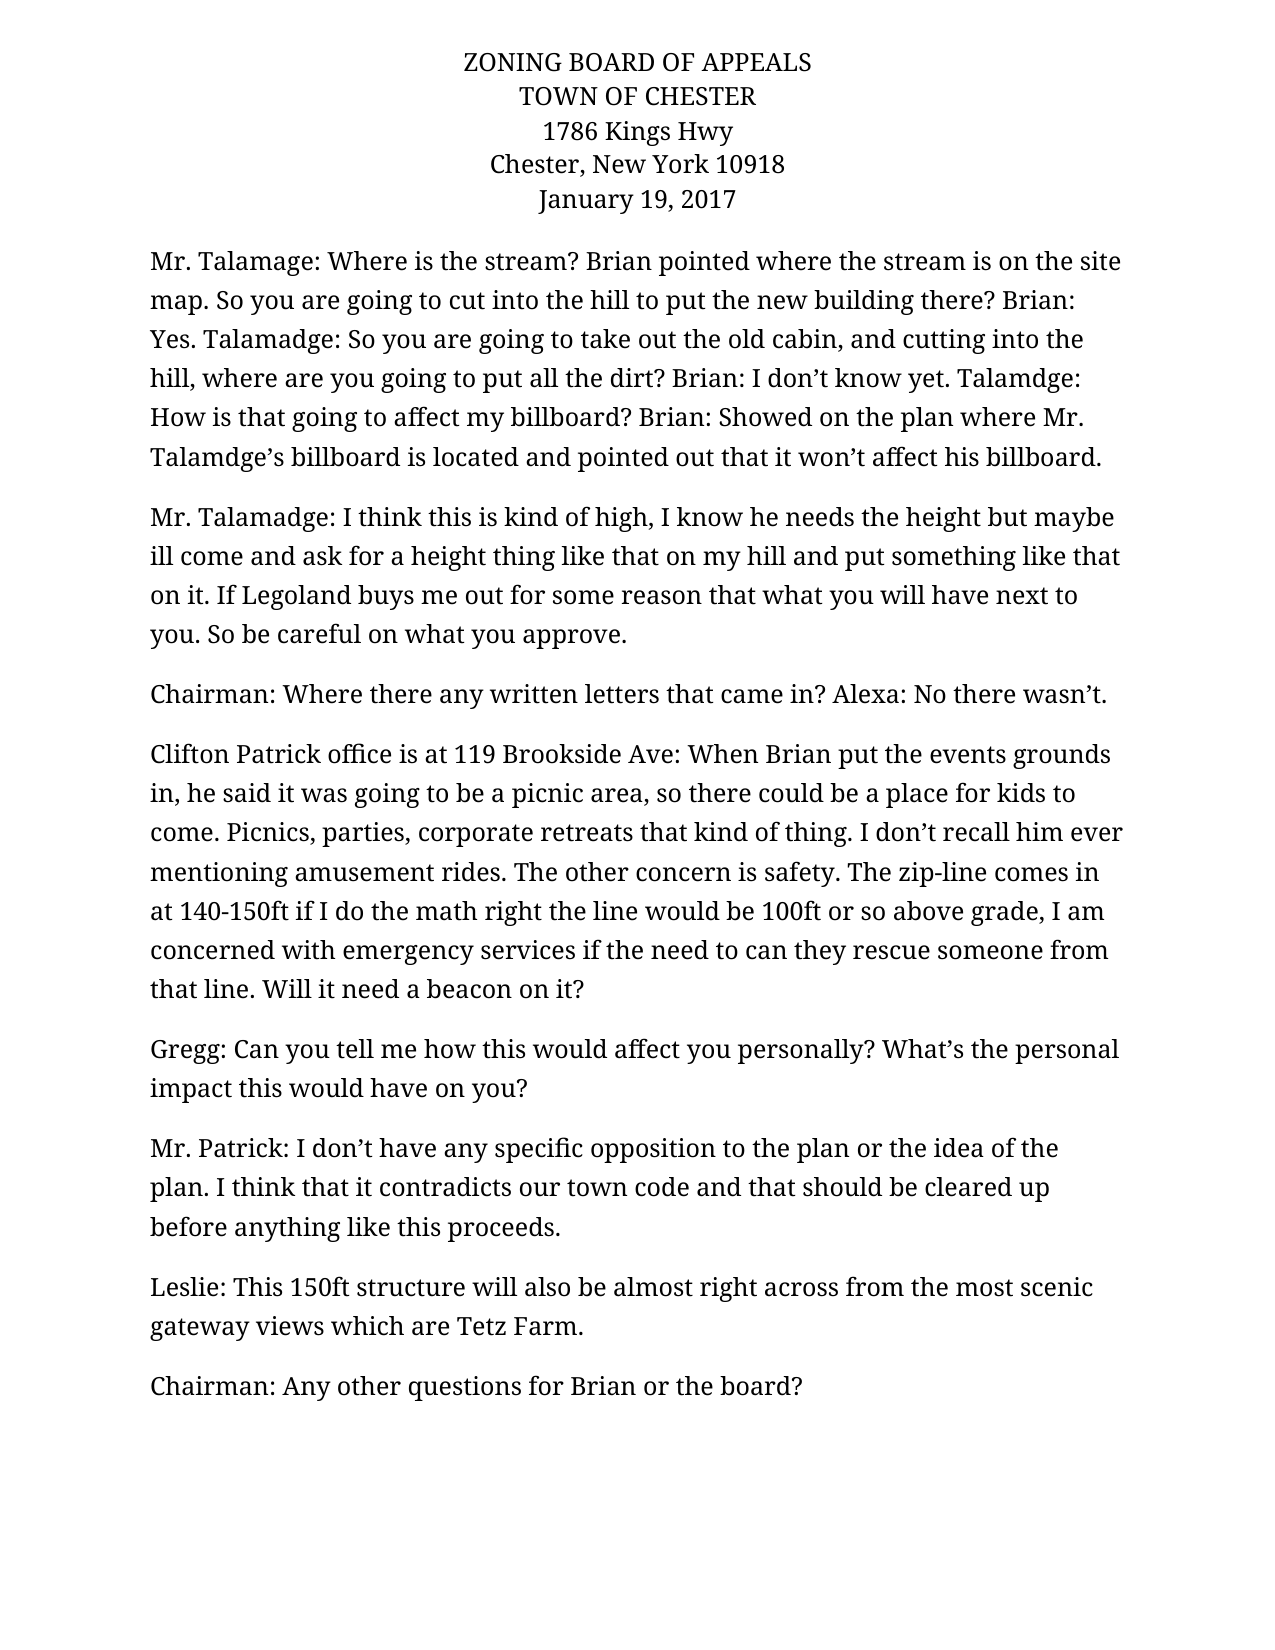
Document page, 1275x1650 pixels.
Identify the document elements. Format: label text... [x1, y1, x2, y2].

text Mr. Talamage: Where is the stream? Brian pointed where the stream is on the site map. So you are going to cut into the hill to put the new building there? Brian: Yes. Talamadge: So you are going to take out the old cabin, and cutting into the hill, where are you going to put all the dirt? Brian: I don’t know yet. Talamdge: How is that going to affect my billboard? Brian: Showed on the plan where Mr. Talamdge’s billboard is located and pointed out that it won’t affect his billboard. [150, 243, 1125, 473]
text Leslie: This 150ft structure will also be almost right across from the most scenic gateway views which are Tetz Farm. [150, 1269, 1125, 1342]
text Mr. Talamadge: I think this is kind of high, I know he needs the height but maybe ill come and ask for a height thing like that on my hill and put something like that on it. If Legoland buys me out for some reason that what you will have next to you. So be careful on what you approve. [150, 499, 1125, 651]
text Chairman: Where there any written letters that came in? Alexa: No there wasn’t. [150, 677, 1125, 711]
text Gregg: Can you tell me how this would affect you personally? What’s the personal impact this would have on you? [150, 1032, 1125, 1105]
text Clifton Patrick office is at 119 Brookside Ave: When Brian put the events grounds in, he said it was going to be a picnic area, so there could be a place for kids to come. Picnics, parties, corporate retreats that kind of thing. I don’t recall him ever mentioning amusement rides. The other concern is safety. The zip-line comes in at 140-150ft if I do the math right the line would be 100ft or so above grade, I am concerned with emergency services if the need to can they rescue someone from that line. Will it need a beacon on it? [150, 737, 1125, 1006]
text Chairman: Any other questions for Brian or the board? [150, 1368, 1125, 1402]
text Mr. Patrick: I don’t have any specific opposition to the plan or the idea of the plan. I think that it contradicts our town code and that should be cleared up before anything like this proceeds. [150, 1131, 1125, 1243]
